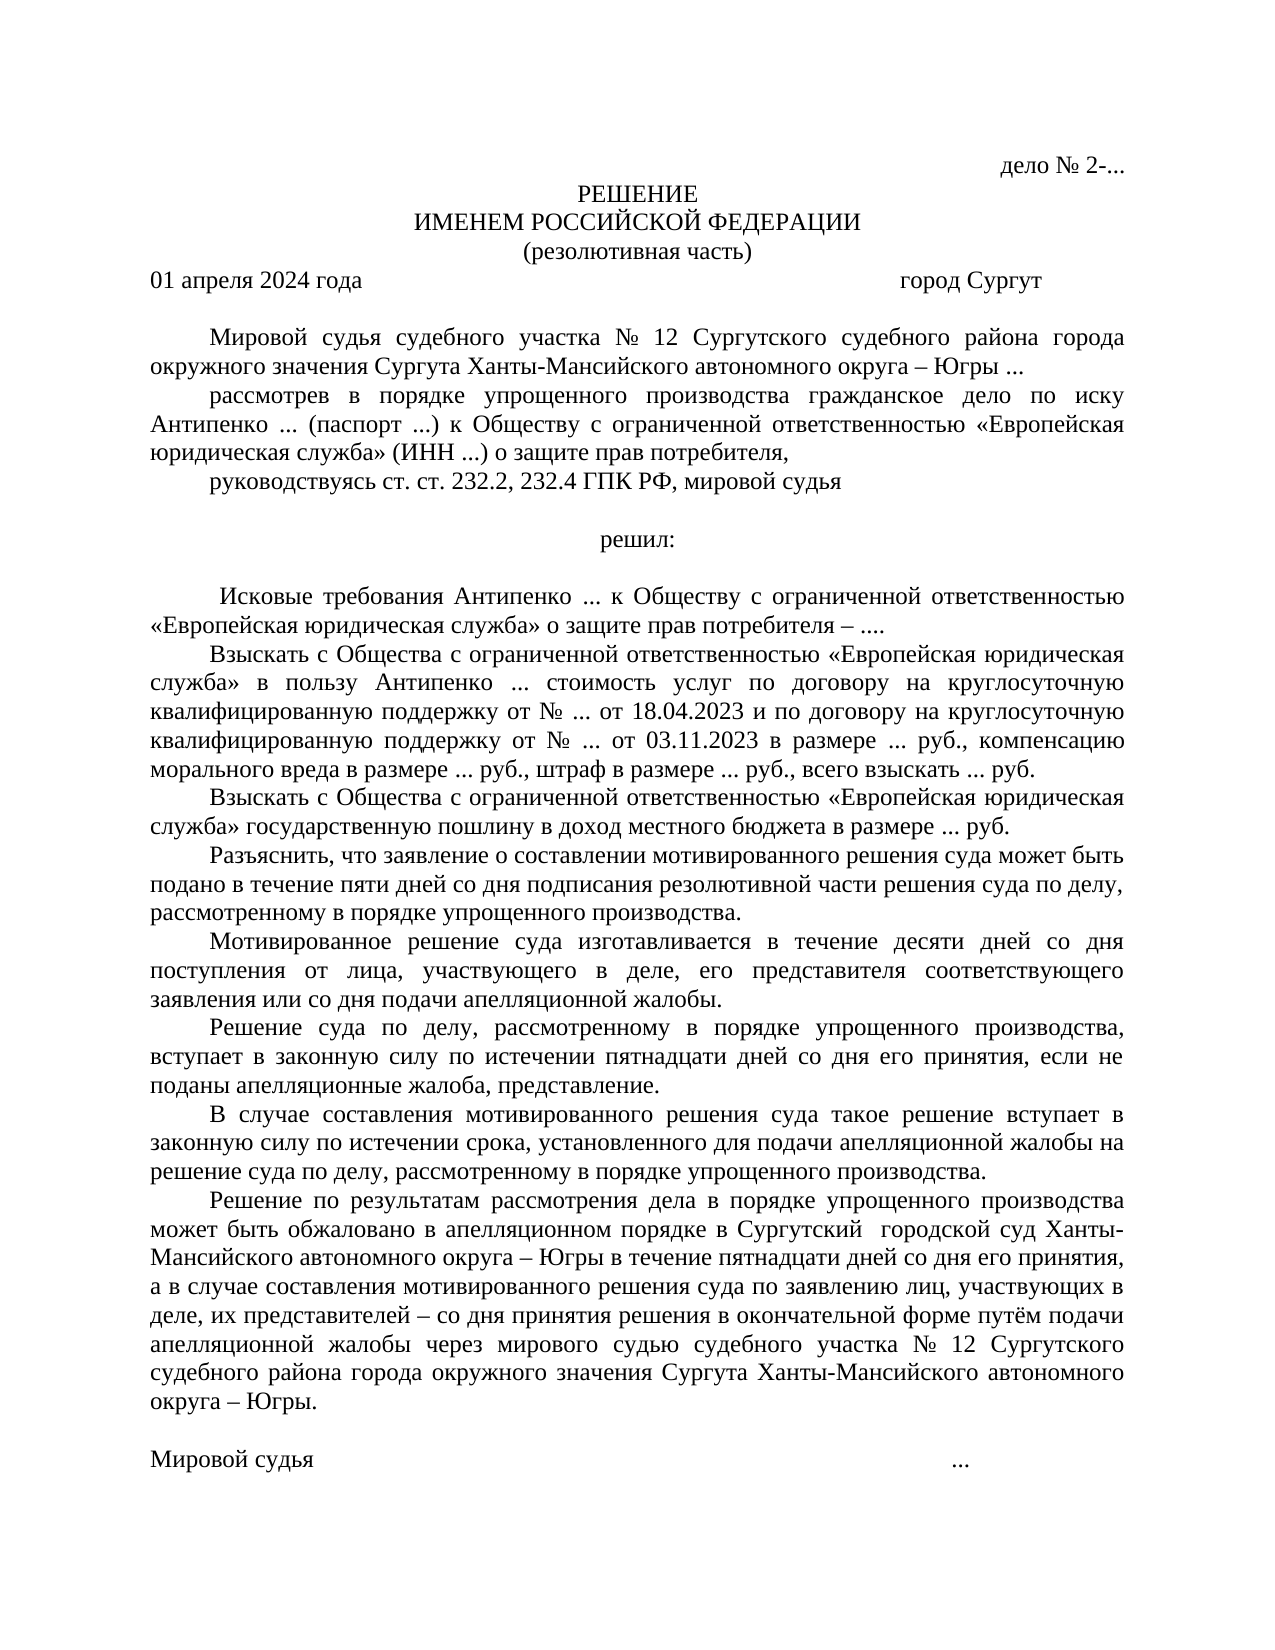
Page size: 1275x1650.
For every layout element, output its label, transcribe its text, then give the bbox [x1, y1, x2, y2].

text Взыскать с Общества с ограниченной ответственностью «Европейская юридическая служба» государственную пошлину в доход местного бюджета в размере ... руб. [150, 782, 1125, 840]
text рассмотрев в порядке упрощенного производства гражданское дело по иску Антипенко ... (паспорт ...) к Обществу с ограниченной ответственностью «Европейская юридическая служба» (ИНН ...) о защите прав потребителя, [150, 380, 1125, 466]
text дело № 2-... [150, 150, 1125, 179]
text Взыскать с Общества с ограниченной ответственностью «Европейская юридическая служба» в пользу Антипенко ... стоимость услуг по договору на круглосуточную квалифицированную поддержку от № ... от 18.04.2023 и по договору на круглосуточную квалифицированную поддержку от № ... от 03.11.2023 в размере ... руб., компенсацию морального вреда в размере ... руб., штраф в размере ... руб., всего взыскать ... руб. [150, 639, 1125, 782]
text Решение суда по делу, рассмотренному в порядке упрощенного производства, вступает в законную силу по истечении пятнадцати дней со дня его принятия, если не поданы апелляционные жалоба, представление. [150, 1012, 1125, 1099]
text В случае составления мотивированного решения суда такое решение вступает в законную силу по истечении срока, установленного для подачи апелляционной жалобы на решение суда по делу, рассмотренному в порядке упрощенного производства. [150, 1099, 1125, 1185]
text решил: [150, 524, 1125, 552]
text Решение по результатам рассмотрения дела в порядке упрощенного производства может быть обжаловано в апелляционном порядке в Сургутский городской суд Ханты-Мансийского автономного округа – Югры в течение пятнадцати дней со дня его принятия, а в случае составления мотивированного решения суда по заявлению лиц, участвующих в деле, их представителей – со дня принятия решения в окончательной форме путём подачи апелляционной жалобы через мирового судью судебного участка № 12 Сургутского судебного района города окружного значения Сургута Ханты-Мансийского автономного округа – Югры. [150, 1185, 1125, 1415]
text Исковые требования Антипенко ... к Обществу с ограниченной ответственностью «Европейская юридическая служба» о защите прав потребителя – .... [150, 581, 1125, 639]
text ИМЕНЕМ РОССИЙСКОЙ ФЕДЕРАЦИИ [150, 207, 1125, 236]
text Мировой судья судебного участка № 12 Сургутского судебного района города окружного значения Сургута Ханты-Мансийского автономного округа – Югры ... [150, 322, 1125, 380]
text Разъяснить, что заявление о составлении мотивированного решения суда может быть подано в течение пяти дней со дня подписания резолютивной части решения суда по делу, рассмотренному в порядке упрощенного производства. [150, 840, 1125, 926]
text Мотивированное решение суда изготавливается в течение десяти дней со дня поступления от лица, участвующего в деле, его представителя соответствующего заявления или со дня подачи апелляционной жалобы. [150, 926, 1125, 1012]
text Мировой судья ... [150, 1444, 1125, 1472]
text руководствуясь ст. ст. 232.2, 232.4 ГПК РФ, мировой судья [150, 466, 1125, 495]
text (резолютивная часть) [150, 236, 1125, 265]
text 01 апреля 2024 года город Сургут [150, 265, 1125, 294]
text РЕШЕНИЕ [150, 179, 1125, 207]
